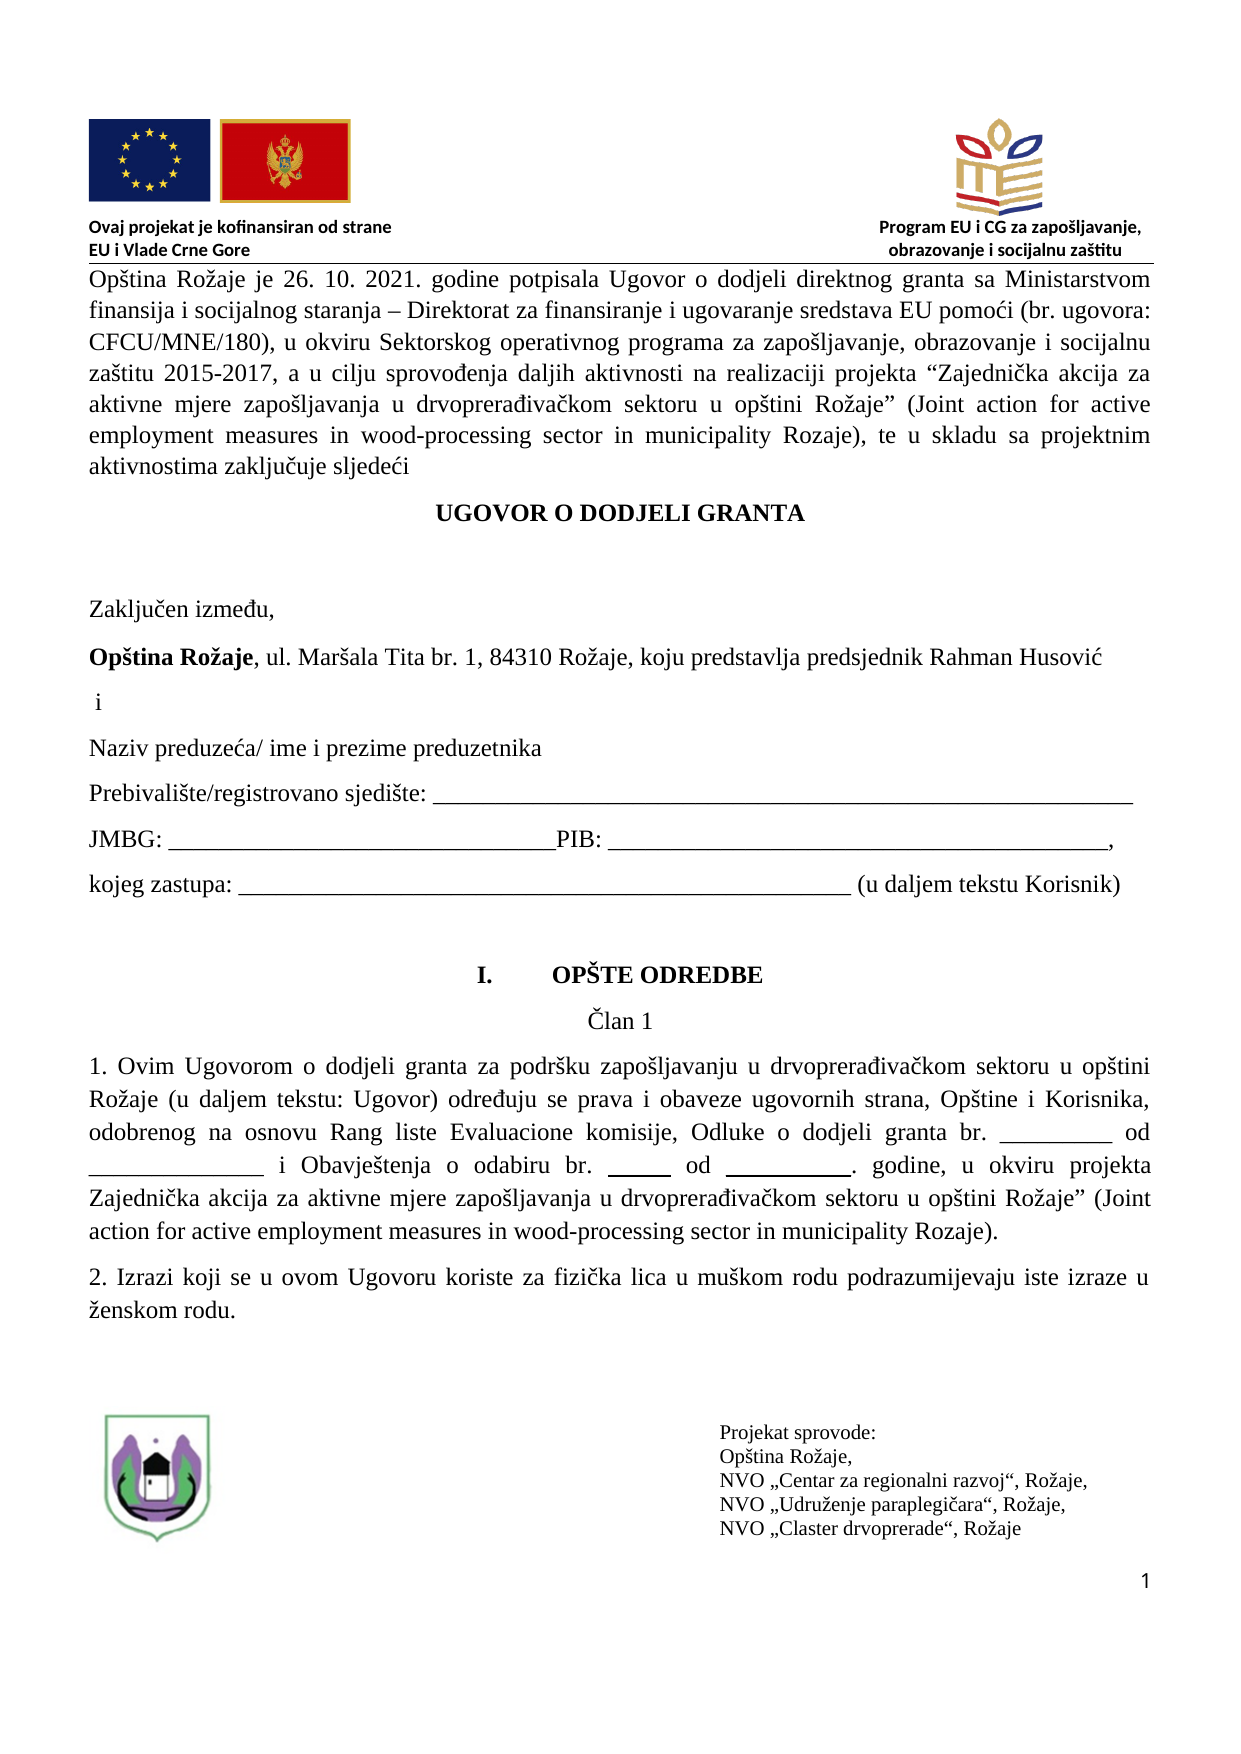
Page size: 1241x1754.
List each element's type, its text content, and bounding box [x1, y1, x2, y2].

text Opština Rožaje, ul. Maršala Tita br. 1, 84310 Rožaje, koju predstavlja predsjednik Rahman Husović [89, 642, 1152, 670]
text kojeg zastupa: _________________________________________________ (u daljem tekstu Korisnik) [89, 869, 1152, 898]
text Zaključen između, [89, 594, 1152, 623]
text Naziv preduzeća/ ime i prezime preduzetnika [89, 733, 1152, 761]
text Prebivalište/registrovano sjedište: ________________________________________________________ [89, 778, 1152, 807]
text JMBG: _______________________________PIB: ________________________________________, [89, 824, 1152, 852]
picture [955, 118, 1043, 216]
list OPŠTE ODREDBE [89, 960, 1152, 989]
picture [88, 119, 211, 202]
text Član 1 [89, 1006, 1152, 1034]
text 2. Izrazi koji se u ovom Ugovoru koriste za fizička lica u muškom rodu podrazumijevaju iste izraze u ženskom rodu. [89, 1262, 1152, 1324]
text i [89, 687, 1152, 716]
picture [88, 1406, 232, 1554]
text 1. Ovim Ugovorom o dodjeli granta za podršku zapošljavanju u drvoprerađivačkom sektoru u opštini Rožaje (u daljem tekstu: Ugovor) određuju se prava i obaveze ugovornih strana, Opštine i Korisnika, odobrenog na osnovu Rang liste Evaluacione komisije, Odluke o dodjeli granta br. _________ od ______________ i Obavještenja o odabiru br. _____ od __________. godine, u okviru projekta Zajednička akcija za aktivne mjere zapošljavanja u drvoprerađivačkom sektoru u opštini Rožaje” (Joint action for active employment measures in wood-processing sector in municipality Rozaje). [89, 1051, 1152, 1245]
text UGOVOR O DODJELI GRANTA [89, 498, 1152, 527]
text Opština Rožaje je 26. 10. 2021. godine potpisala Ugovor o dodjeli direktnog granta sa Ministarstvom finansija i socijalnog staranja – Direktorat za finansiranje i ugovaranje sredstava EU pomoći (br. ugovora: CFCU/MNE/180), u okviru Sektorskog operativnog programa za zapošljavanje, obrazovanje i socijalnu zaštitu 2015-2017, a u cilju sprovođenja daljih aktivnosti na realizaciji projekta “Zajednička akcija za aktivne mjere zapošljavanja u drvoprerađivačkom sektoru u opštini Rožaje” (Joint action for active employment measures in wood-processing sector in municipality Rozaje), te u skladu sa projektnim aktivnostima zaključuje sljedeći [89, 264, 1152, 479]
